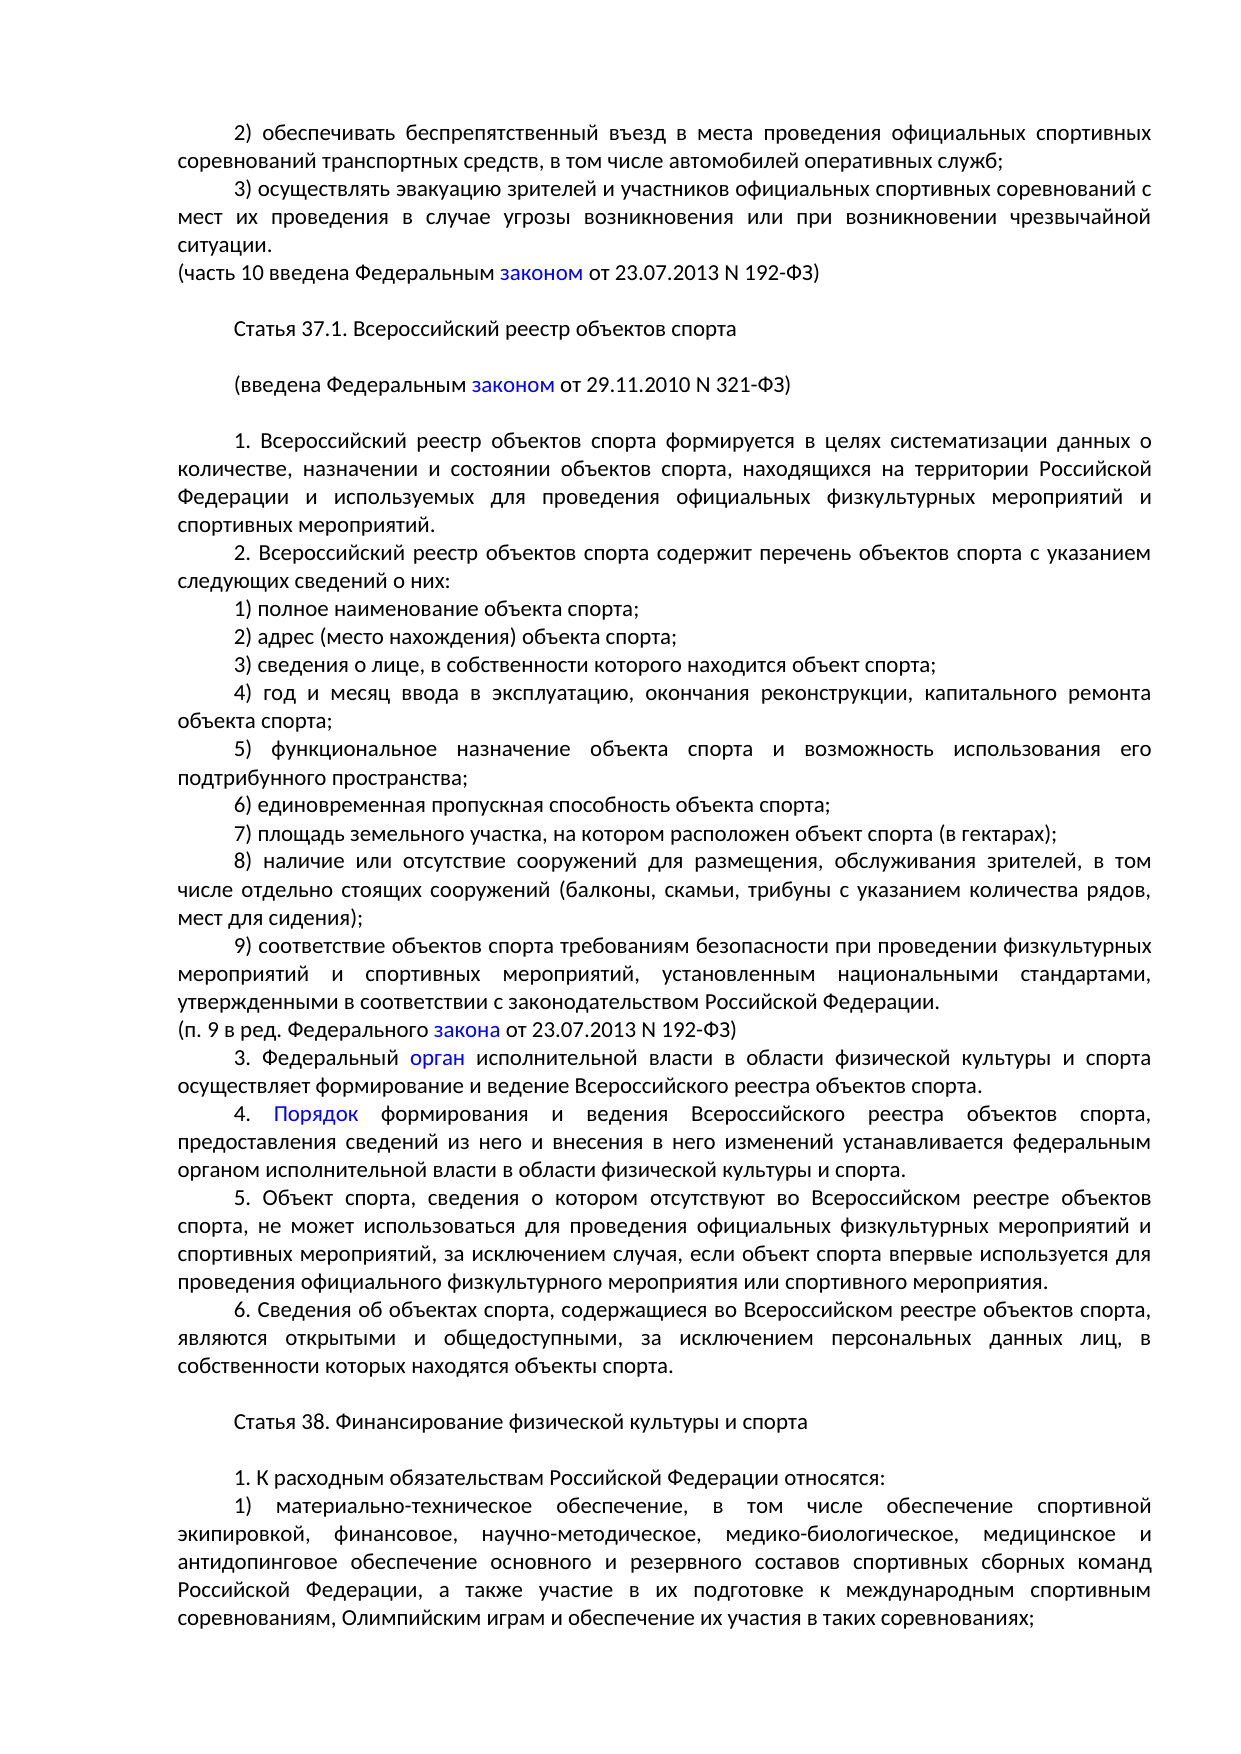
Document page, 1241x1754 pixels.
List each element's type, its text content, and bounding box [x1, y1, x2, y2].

text 1. Всероссийский реестр объектов спорта формируется в целях систематизации данных о количестве, назначении и состоянии объектов спорта, находящихся на территории Российской Федерации и используемых для проведения официальных физкультурных мероприятий и спортивных мероприятий. [177, 426, 1152, 538]
text 4. Порядок формирования и ведения Всероссийского реестра объектов спорта, предоставления сведений из него и внесения в него изменений устанавливается федеральным органом исполнительной власти в области физической культуры и спорта. [177, 1099, 1152, 1183]
text (введена Федеральным законом от 29.11.2010 N 321-ФЗ) [177, 370, 1152, 398]
text Статья 37.1. Всероссийский реестр объектов спорта [177, 314, 1152, 342]
text 3) осуществлять эвакуацию зрителей и участников официальных спортивных соревнований с мест их проведения в случае угрозы возникновения или при возникновении чрезвычайной ситуации. [177, 174, 1152, 258]
text (п. 9 в ред. Федерального закона от 23.07.2013 N 192-ФЗ) [177, 1015, 1152, 1043]
text 5) функциональное назначение объекта спорта и возможность использования его подтрибунного пространства; [177, 734, 1152, 791]
text 2) обеспечивать беспрепятственный въезд в места проведения официальных спортивных соревнований транспортных средств, в том числе автомобилей оперативных служб; [177, 118, 1152, 174]
text 6) единовременная пропускная способность объекта спорта; [177, 791, 1152, 819]
text 1. К расходным обязательствам Российской Федерации относятся: [177, 1463, 1152, 1491]
text 2) адрес (место нахождения) объекта спорта; [177, 622, 1152, 651]
text 3) сведения о лице, в собственности которого находится объект спорта; [177, 651, 1152, 678]
text Статья 38. Финансирование физической культуры и спорта [177, 1407, 1152, 1435]
text 8) наличие или отсутствие сооружений для размещения, обслуживания зрителей, в том числе отдельно стоящих сооружений (балконы, скамьи, трибуны с указанием количества рядов, мест для сидения); [177, 847, 1152, 931]
text 9) соответствие объектов спорта требованиям безопасности при проведении физкультурных мероприятий и спортивных мероприятий, установленным национальными стандартами, утвержденными в соответствии с законодательством Российской Федерации. [177, 931, 1152, 1015]
text 6. Сведения об объектах спорта, содержащиеся во Всероссийском реестре объектов спорта, являются открытыми и общедоступными, за исключением персональных данных лиц, в собственности которых находятся объекты спорта. [177, 1295, 1152, 1379]
text 5. Объект спорта, сведения о котором отсутствуют во Всероссийском реестре объектов спорта, не может использоваться для проведения официальных физкультурных мероприятий и спортивных мероприятий, за исключением случая, если объект спорта впервые используется для проведения официального физкультурного мероприятия или спортивного мероприятия. [177, 1183, 1152, 1295]
text 1) материально-техническое обеспечение, в том числе обеспечение спортивной экипировкой, финансовое, научно-методическое, медико-биологическое, медицинское и антидопинговое обеспечение основного и резервного составов спортивных сборных команд Российской Федерации, а также участие в их подготовке к международным спортивным соревнованиям, Олимпийским играм и обеспечение их участия в таких соревнованиях; [177, 1491, 1152, 1631]
text 2. Всероссийский реестр объектов спорта содержит перечень объектов спорта с указанием следующих сведений о них: [177, 538, 1152, 594]
text (часть 10 введена Федеральным законом от 23.07.2013 N 192-ФЗ) [177, 258, 1152, 286]
text 1) полное наименование объекта спорта; [177, 594, 1152, 622]
text 4) год и месяц ввода в эксплуатацию, окончания реконструкции, капитального ремонта объекта спорта; [177, 678, 1152, 734]
text 7) площадь земельного участка, на котором расположен объект спорта (в гектарах); [177, 819, 1152, 847]
text 3. Федеральный орган исполнительной власти в области физической культуры и спорта осуществляет формирование и ведение Всероссийского реестра объектов спорта. [177, 1043, 1152, 1099]
